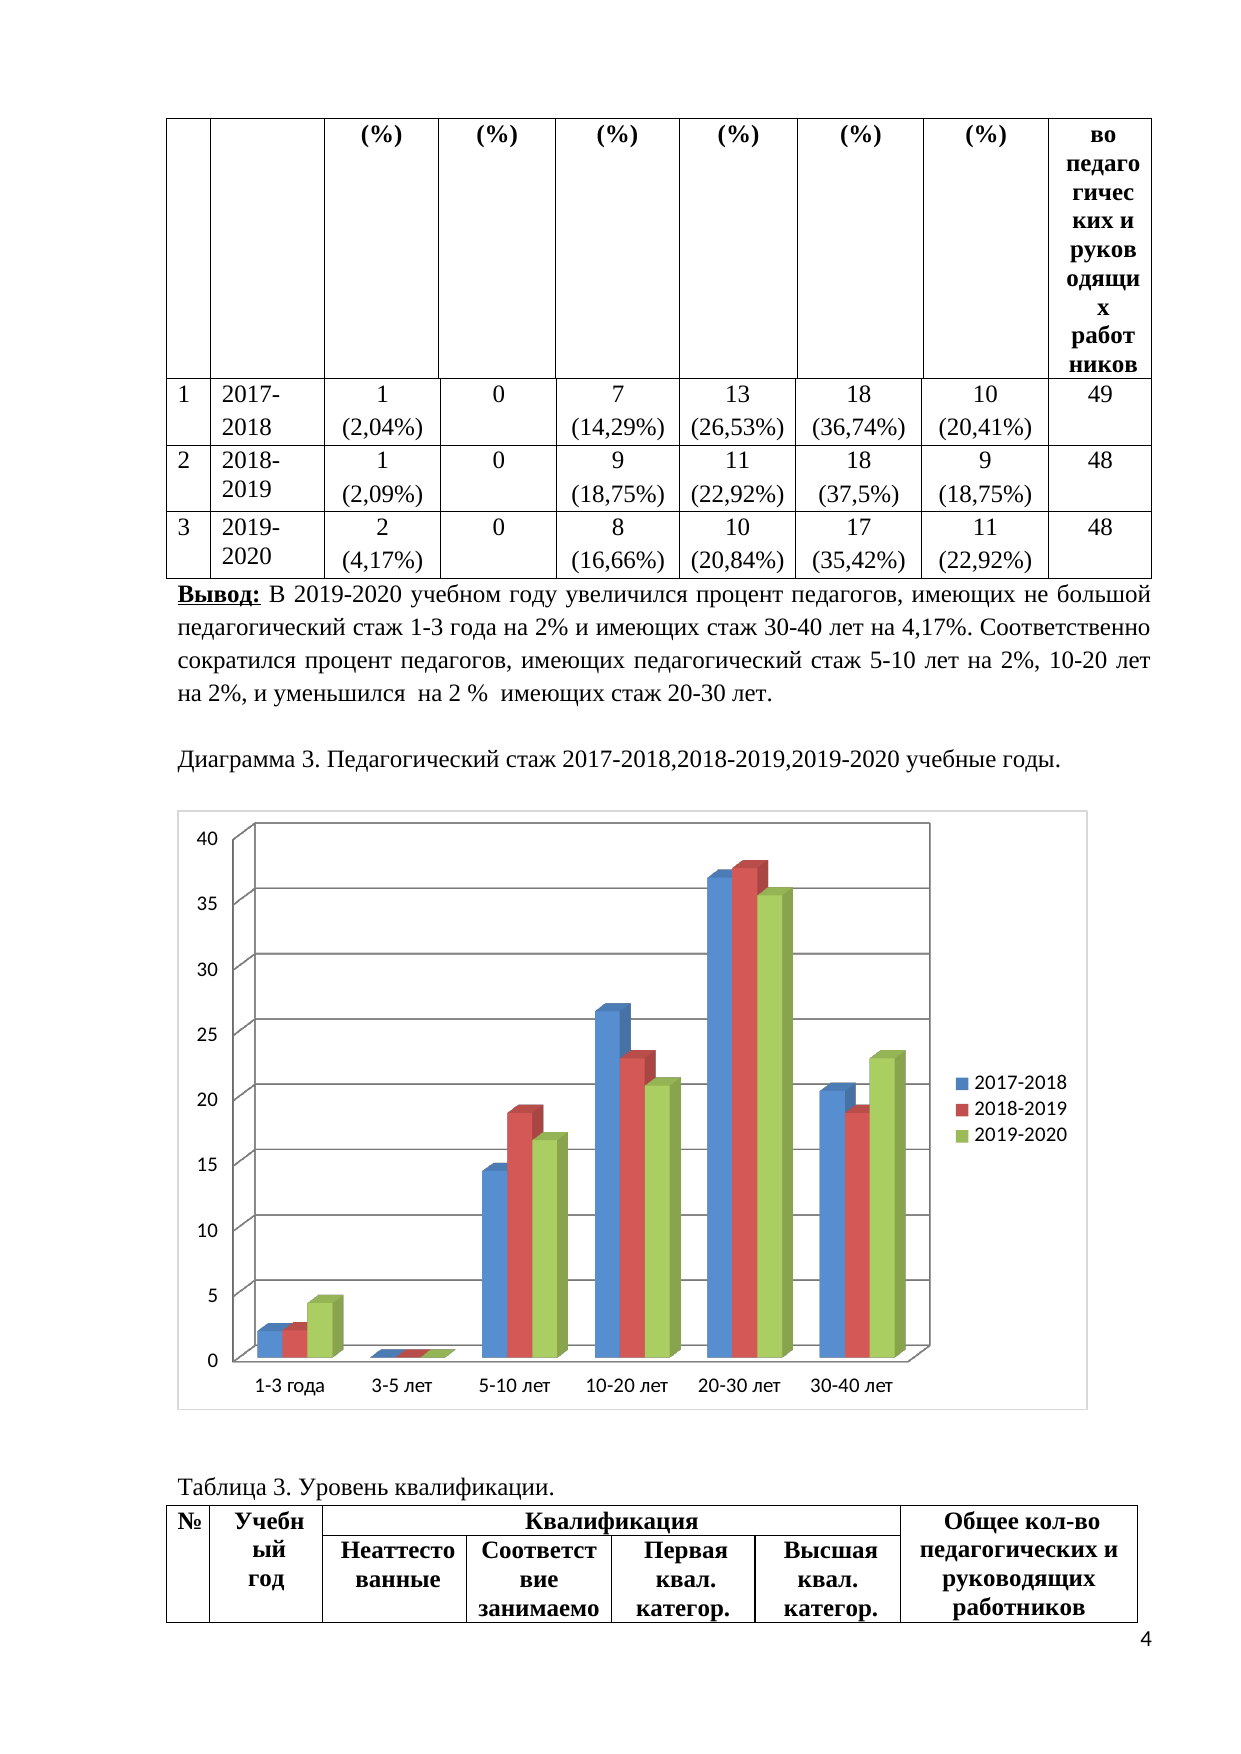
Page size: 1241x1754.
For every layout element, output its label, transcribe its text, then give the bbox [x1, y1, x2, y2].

table_cell 5-10 лет, (%) [556, 119, 679, 378]
table_cell 3-5 лет, (%) [439, 119, 555, 378]
table_cell 2 (4,17%) [325, 512, 440, 578]
table_cell 18 (37,5%) [796, 446, 921, 511]
table_cell 0 [441, 446, 556, 511]
table_header Квалификация [323, 1506, 900, 1534]
table_cell 11 (22,92%) [680, 446, 795, 511]
table_cell 2019-2020 [211, 512, 324, 578]
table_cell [612, 1536, 754, 1622]
text Таблица 3. Уровень квалификации. [177, 1472, 1152, 1501]
table_cell 48 [1049, 446, 1151, 511]
table_cell 1 (2,04%) [325, 379, 440, 444]
table_cell 0 [441, 512, 556, 578]
table_header № [167, 1506, 209, 1622]
table_cell 1 [167, 379, 210, 444]
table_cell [467, 1536, 611, 1622]
table_cell 3 [167, 512, 210, 578]
table_cell 49 [1049, 379, 1151, 444]
table_header Общее кол-во педагогических и руководящих работников [901, 1506, 1137, 1622]
table_cell 11 (22,92%) [922, 512, 1048, 578]
table_cell 48 [1049, 512, 1151, 578]
table_cell 9 (18,75%) [922, 446, 1048, 511]
table_cell 1 (2,09%) [325, 446, 440, 511]
table_header Учебный год [210, 1506, 322, 1622]
table_cell 18 (36,74%) [796, 379, 921, 444]
table_cell 30-40 лет, (%) [924, 119, 1048, 378]
table_cell 10 (20,84%) [680, 512, 795, 578]
table_cell 17 (35,42%) [796, 512, 921, 578]
table_cell Неаттестованные [323, 1536, 466, 1622]
table_cell 2018- 2019 [211, 446, 324, 511]
table_cell 8 (16,66%) [557, 512, 679, 578]
table_cell 20-30 лет, (%) [798, 119, 923, 378]
table_cell 2 [167, 446, 210, 511]
table_cell 10 (20,41%) [922, 379, 1048, 444]
text Вывод: В 2019-2020 учебном году увеличился процент педагогов, имеющих не большой педагогический стаж 1-3 года на 2% и имеющих стаж 30-40 лет на 4,17%. Соответственно сократился процент педагогов, имеющих педагогический стаж 5-10 лет на 2%, 10-20 лет на 2%, и уменьшился на 2 % имеющих стаж 20-30 лет. [177, 579, 1152, 707]
table_cell 9 (18,75%) [557, 446, 679, 511]
table_cell 10-20 лет, (%) [680, 119, 797, 378]
text Диаграмма 3. Педагогический стаж 2017-2018,2018-2019,2019-2020 учебные годы. [177, 744, 1152, 773]
table_cell 13 (26,53%) [680, 379, 795, 444]
table_cell 2017-2018 [211, 379, 324, 444]
table_cell 1-3 лет, (%) [325, 119, 438, 378]
table_cell 7 (14,29%) [557, 379, 679, 444]
table_cell 0 [441, 379, 556, 444]
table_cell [756, 1536, 900, 1622]
